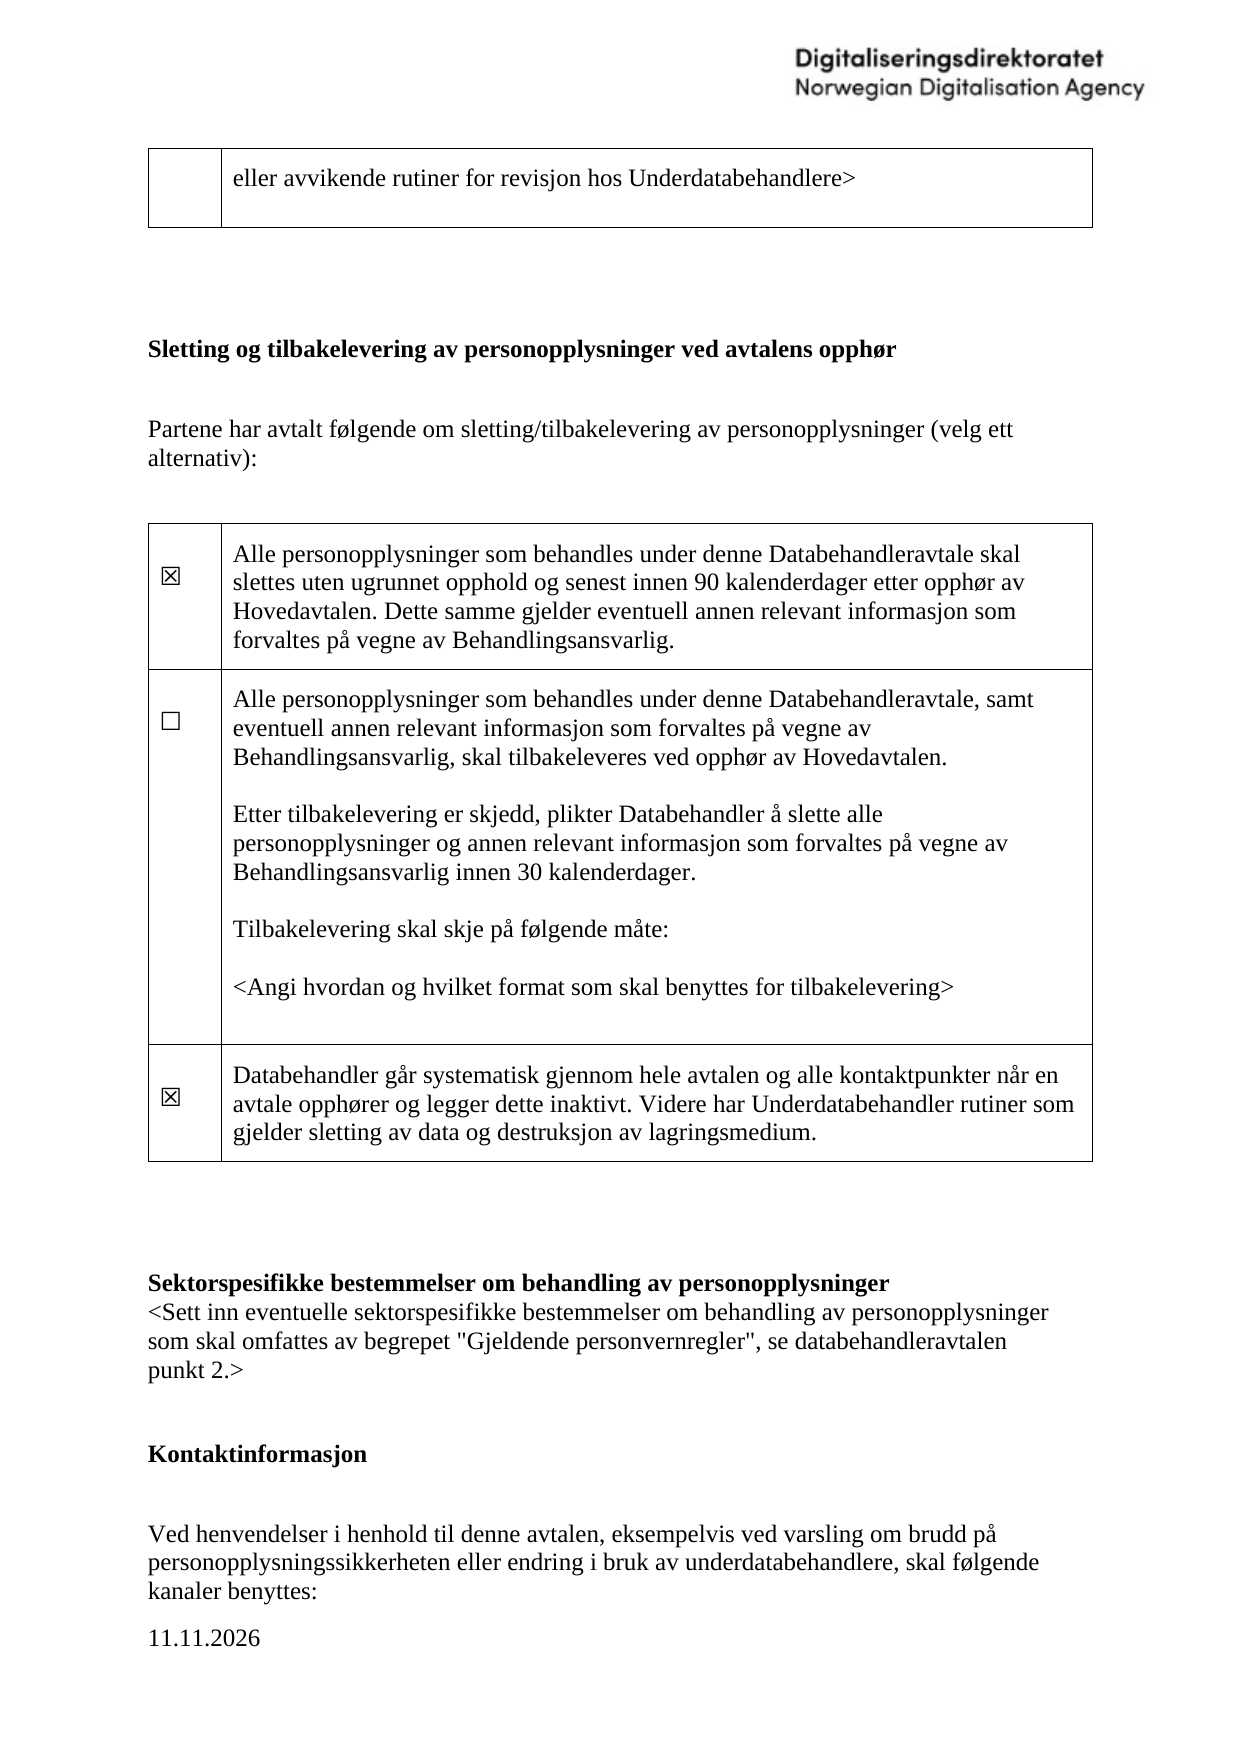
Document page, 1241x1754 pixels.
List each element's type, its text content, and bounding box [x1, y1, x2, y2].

table_header Alle personopplysninger som behandles under denne Databehandleravtale skal slettes uten ugrunnet opphold og senest innen 90 kalenderdager etter opphør av Hovedavtalen. Dette samme gjelder eventuell annen relevant informasjon som forvaltes på vegne av Behandlingsansvarlig. [222, 524, 1092, 668]
subtitle Sletting og tilbakelevering av personopplysninger ved avtalens opphør [148, 334, 1093, 363]
text Partene har avtalt følgende om sletting/tilbakelevering av personopplysninger (velg ett alternativ): [148, 414, 1093, 472]
picture [779, 34, 1157, 112]
subtitle Kontaktinformasjon [148, 1439, 1093, 1467]
text <Sett inn eventuelle sektorspesifikke bestemmelser om behandling av personopplysninger som skal omfattes av begrepet "Gjeldende personvernregler", se databehandleravtalen punkt 2.> [148, 1297, 1093, 1383]
text Ved henvendelser i henhold til denne avtalen, eksempelvis ved varsling om brudd på personopplysningssikkerheten eller endring i bruk av underdatabehandlere, skal følgende kanaler benyttes: [148, 1519, 1093, 1605]
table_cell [222, 149, 1092, 227]
table_cell Databehandler går systematisk gjennom hele avtalen og alle kontaktpunkter når en avtale opphører og legger dette inaktivt. Videre har Underdatabehandler rutiner som gjelder sletting av data og destruksjon av lagringsmedium. [222, 1045, 1092, 1161]
subtitle Sektorspesifikke bestemmelser om behandling av personopplysninger [148, 1268, 1093, 1297]
table_cell Alle personopplysninger som behandles under denne Databehandleravtale, samt eventuell annen relevant informasjon som forvaltes på vegne av Behandlingsansvarlig, skal tilbakeleveres ved opphør av Hovedavtalen. Etter tilbakelevering er skjedd, plikter Databehandler å slette alle personopplysninger og annen relevant informasjon som forvaltes på vegne av Behandlingsansvarlig innen 30 kalenderdager. Tilbakelevering skal skje på følgende måte: <Angi hvordan og hvilket format som skal benyttes for tilbakelevering> [222, 670, 1092, 1044]
